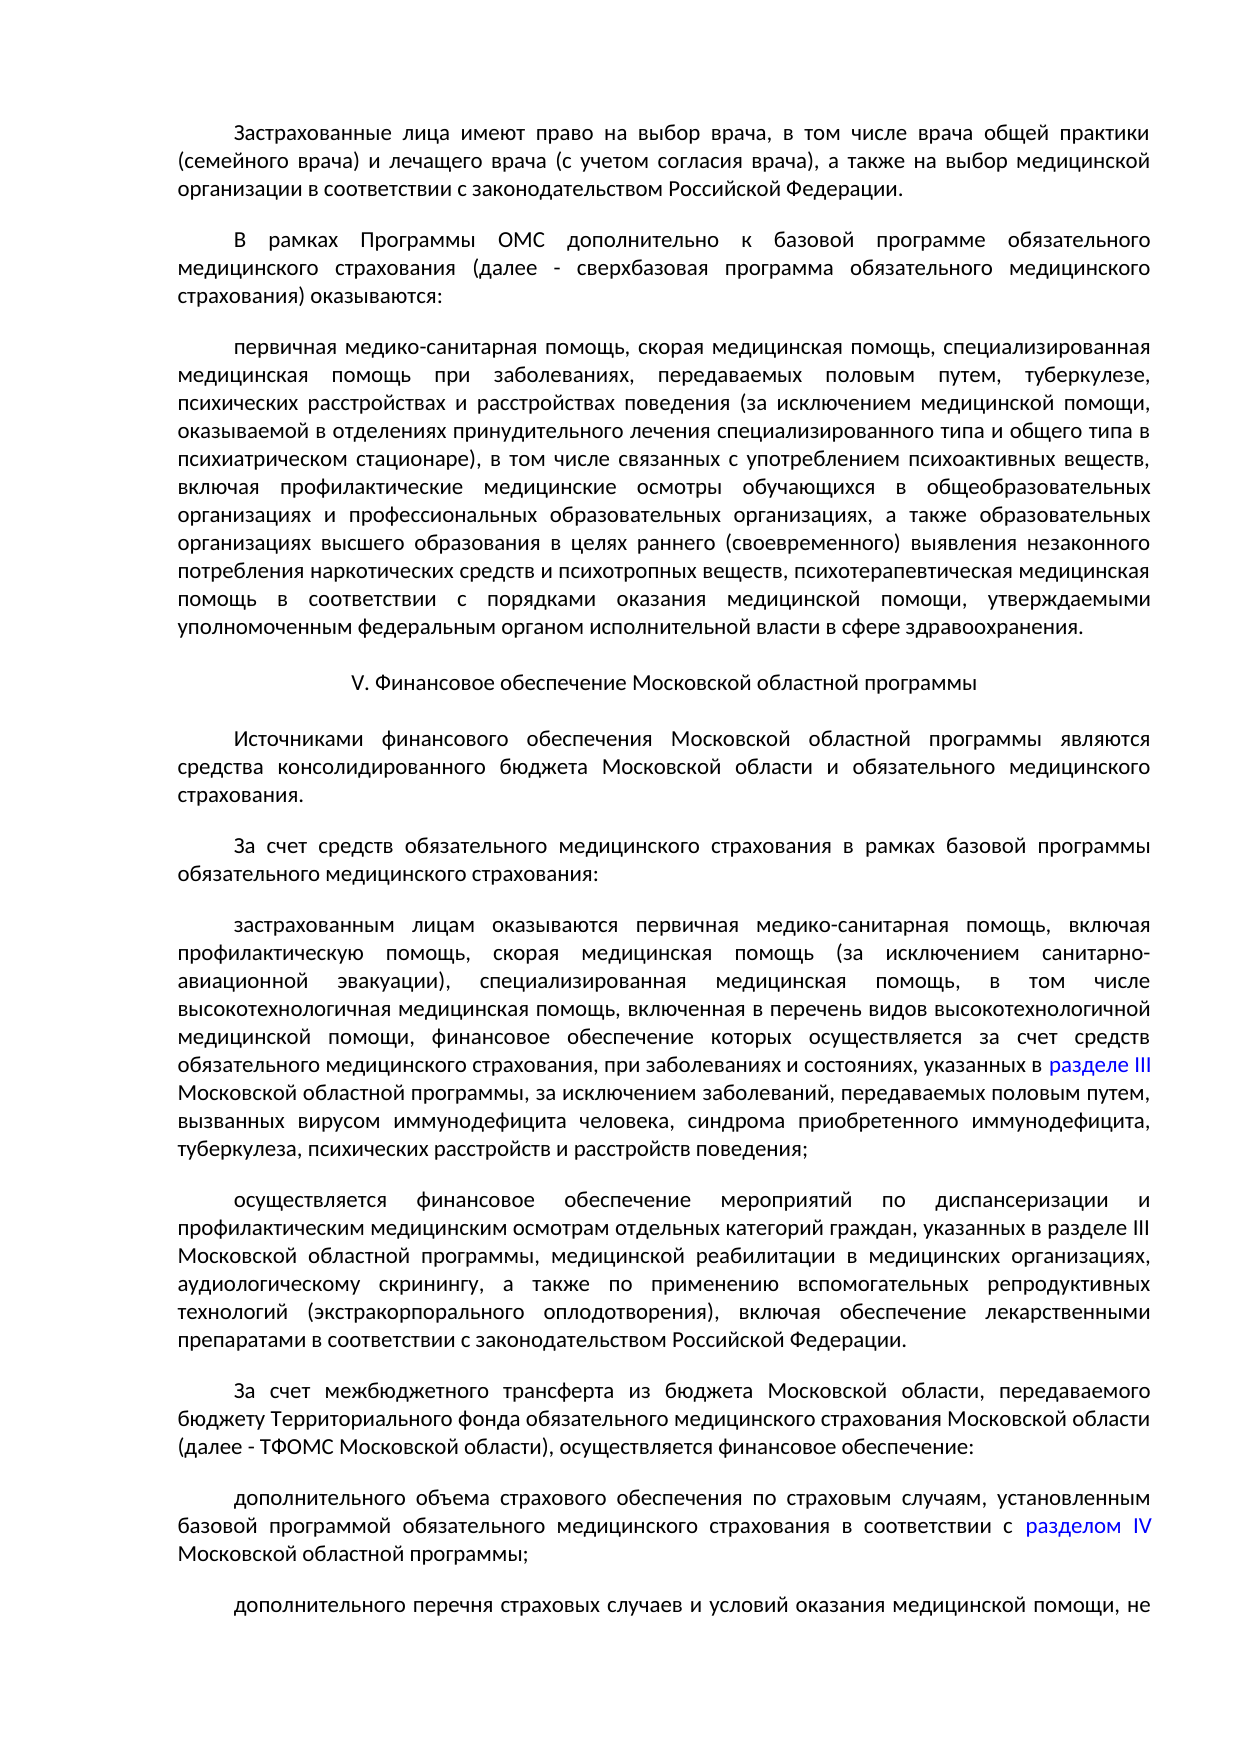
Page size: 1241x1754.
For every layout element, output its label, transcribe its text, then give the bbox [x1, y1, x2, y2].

text В рамках Программы ОМС дополнительно к базовой программе обязательного медицинского страхования (далее - сверхбазовая программа обязательного медицинского страхования) оказываются: [177, 225, 1152, 309]
text застрахованным лицам оказываются первичная медико-санитарная помощь, включая профилактическую помощь, скорая медицинская помощь (за исключением санитарно-авиационной эвакуации), специализированная медицинская помощь, в том числе высокотехнологичная медицинская помощь, включенная в перечень видов высокотехнологичной медицинской помощи, финансовое обеспечение которых осуществляется за счет средств обязательного медицинского страхования, при заболеваниях и состояниях, указанных в разделе III Московской областной программы, за исключением заболеваний, передаваемых половым путем, вызванных вирусом иммунодефицита человека, синдрома приобретенного иммунодефицита, туберкулеза, психических расстройств и расстройств поведения; [177, 910, 1152, 1162]
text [177, 1590, 1152, 1618]
text V. Финансовое обеспечение Московской областной программы [177, 668, 1152, 696]
text Источниками финансового обеспечения Московской областной программы являются средства консолидированного бюджета Московской области и обязательного медицинского страхования. [177, 724, 1152, 808]
text За счет средств обязательного медицинского страхования в рамках базовой программы обязательного медицинского страхования: [177, 831, 1152, 887]
text первичная медико-санитарная помощь, скорая медицинская помощь, специализированная медицинская помощь при заболеваниях, передаваемых половым путем, туберкулезе, психических расстройствах и расстройствах поведения (за исключением медицинской помощи, оказываемой в отделениях принудительного лечения специализированного типа и общего типа в психиатрическом стационаре), в том числе связанных с употреблением психоактивных веществ, включая профилактические медицинские осмотры обучающихся в общеобразовательных организациях и профессиональных образовательных организациях, а также образовательных организациях высшего образования в целях раннего (своевременного) выявления незаконного потребления наркотических средств и психотропных веществ, психотерапевтическая медицинская помощь в соответствии с порядками оказания медицинской помощи, утверждаемыми уполномоченным федеральным органом исполнительной власти в сфере здравоохранения. [177, 332, 1152, 640]
text Застрахованные лица имеют право на выбор врача, в том числе врача общей практики (семейного врача) и лечащего врача (с учетом согласия врача), а также на выбор медицинской организации в соответствии с законодательством Российской Федерации. [177, 118, 1152, 202]
text За счет межбюджетного трансферта из бюджета Московской области, передаваемого бюджету Территориального фонда обязательного медицинского страхования Московской области (далее - ТФОМС Московской области), осуществляется финансовое обеспечение: [177, 1376, 1152, 1461]
text осуществляется финансовое обеспечение мероприятий по диспансеризации и профилактическим медицинским осмотрам отдельных категорий граждан, указанных в разделе III Московской областной программы, медицинской реабилитации в медицинских организациях, аудиологическому скринингу, а также по применению вспомогательных репродуктивных технологий (экстракорпорального оплодотворения), включая обеспечение лекарственными препаратами в соответствии с законодательством Российской Федерации. [177, 1185, 1152, 1353]
text дополнительного объема страхового обеспечения по страховым случаям, установленным базовой программой обязательного медицинского страхования в соответствии с разделом IV Московской областной программы; [177, 1483, 1152, 1567]
